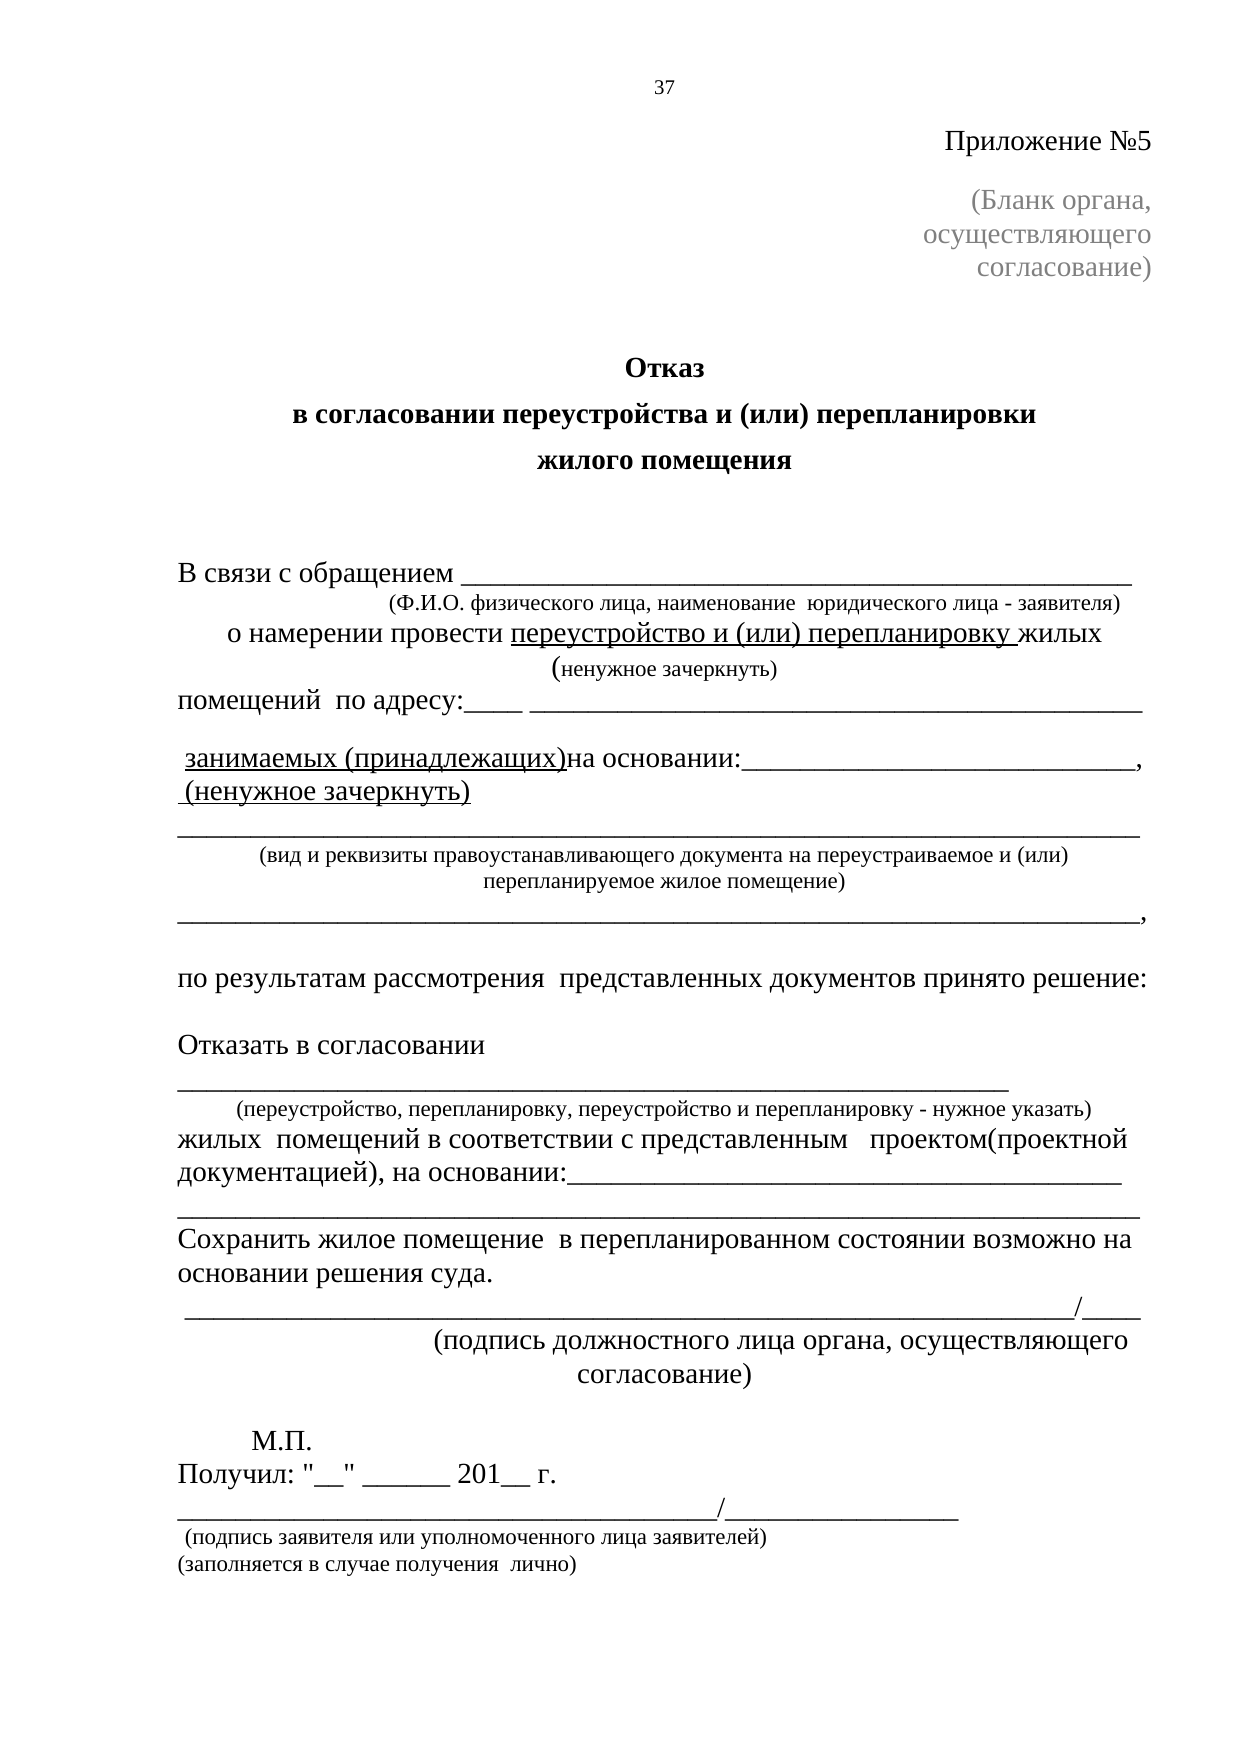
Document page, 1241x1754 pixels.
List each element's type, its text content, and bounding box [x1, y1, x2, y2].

text В связи с обращением ______________________________________________ [177, 555, 1152, 589]
text жилых помещений в соответствии с представленным проектом(проектной документацией), на основании:______________________________________ [177, 1121, 1152, 1188]
text помещений по адресу:____ __________________________________________ [177, 682, 1152, 716]
text __________________________________________________________________ [177, 807, 1152, 841]
text по результатам рассмотрения представленных документов принято решение: [177, 960, 1152, 994]
text (подпись заявителя или уполномоченного лица заявителей) [177, 1523, 1152, 1550]
text в согласовании переустройства и (или) перепланировки [177, 396, 1152, 430]
text (Бланк органа, [177, 182, 1152, 216]
text (Ф.И.О. физического лица, наименование юридического лица - заявителя) [177, 589, 1152, 615]
text _____________________________________________________________/____ [177, 1289, 1152, 1322]
text жилого помещения [177, 442, 1152, 476]
text М.П. [177, 1423, 1152, 1456]
text Отказ [177, 350, 1152, 384]
text (вид и реквизиты правоустанавливающего документа на переустраиваемое и (или) перепланируемое жилое помещение) [177, 841, 1152, 893]
text (переустройство, перепланировку, переустройство и перепланировку - нужное указать) [177, 1094, 1152, 1121]
text (заполняется в случае получения лично) [177, 1550, 1152, 1576]
text Получил: "__" ______ 201__ г. _____________________________________/________________ [177, 1456, 1152, 1523]
text занимаемых (принадлежащих)на основании:___________________________, [177, 740, 1152, 773]
text о намерении провести переустройство и (или) перепланировку жилых (ненужное зачеркнуть) [177, 615, 1152, 682]
text осуществляющего согласование) [177, 216, 1152, 283]
text (ненужное зачеркнуть) [177, 773, 1152, 807]
text Приложение №5 [177, 123, 1152, 157]
text Отказать в согласовании _________________________________________________________ [177, 1027, 1152, 1094]
text (подпись должностного лица органа, осуществляющего согласование) [177, 1322, 1152, 1389]
text __________________________________________________________________ [177, 1188, 1152, 1222]
text Сохранить жилое помещение в перепланированном состоянии возможно на основании решения суда. [177, 1222, 1152, 1289]
text __________________________________________________________________, [177, 893, 1152, 927]
